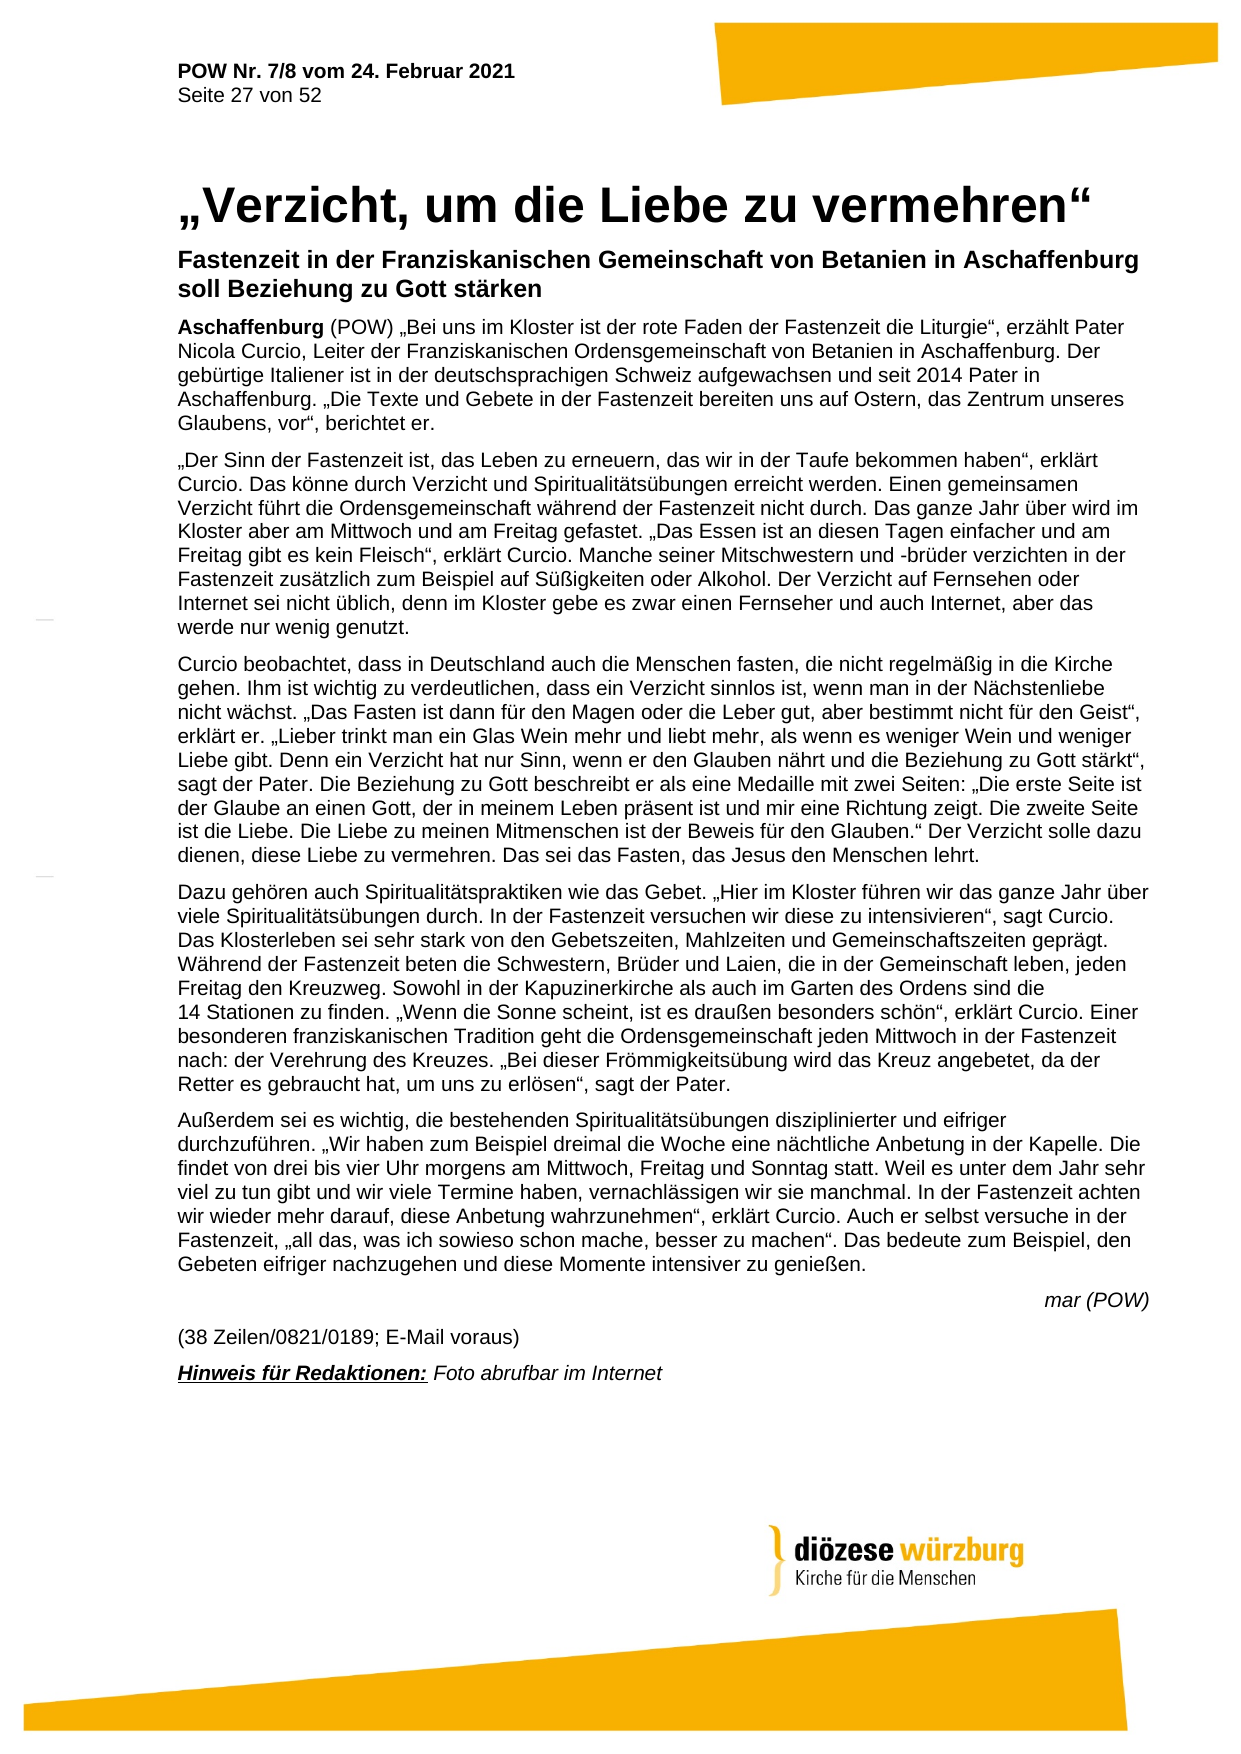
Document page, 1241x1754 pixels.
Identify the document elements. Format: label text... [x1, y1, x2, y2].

subtitle „Verzicht, um die Liebe zu vermehren“ [177, 175, 1152, 233]
text Außerdem sei es wichtig, die bestehenden Spiritualitätsübungen disziplinierter und eifriger durchzuführen. „Wir haben zum Beispiel dreimal die Woche eine nächtliche Anbetung in der Kapelle. Die findet von drei bis vier Uhr morgens am Mittwoch, Freitag und Sonntag statt. Weil es unter dem Jahr sehr viel zu tun gibt und wir viele Termine haben, vernachlässigen wir sie manchmal. In der Fastenzeit achten wir wieder mehr darauf, diese Anbetung wahrzunehmen“, erklärt Curcio. Auch er selbst versuche in der Fastenzeit, „all das, was ich sowieso schon mache, besser zu machen“. Das bedeute zum Beispiel, den Gebeten eifriger nachzugehen und diese Momente intensiver zu genießen. [177, 1108, 1152, 1276]
text mar (POW) [177, 1288, 1152, 1312]
text (38 Zeilen/0821/0189; E-Mail voraus) [177, 1324, 1152, 1348]
text Dazu gehören auch Spiritualitätspraktiken wie das Gebet. „Hier im Kloster führen wir das ganze Jahr über viele Spiritualitätsübungen durch. In der Fastenzeit versuchen wir diese zu intensivieren“, sagt Curcio. Das Klosterleben sei sehr stark von den Gebetszeiten, Mahlzeiten und Gemeinschaftszeiten geprägt. Während der Fastenzeit beten die Schwestern, Brüder und Laien, die in der Gemeinschaft leben, jeden Freitag den Kreuzweg. Sowohl in der Kapuzinerkirche als auch im Garten des Ordens sind die 14 Stationen zu finden. „Wenn die Sonne scheint, ist es draußen besonders schön“, erklärt Curcio. Einer besonderen franziskanischen Tradition geht die Ordensgemeinschaft jeden Mittwoch in der Fastenzeit nach: der Verehrung des Kreuzes. „Bei dieser Frömmigkeitsübung wird das Kreuz angebetet, da der Retter es gebraucht hat, um uns zu erlösen“, sagt der Pater. [177, 880, 1152, 1095]
text Fastenzeit in der Franziskanischen Gemeinschaft von Betanien in Aschaffenburg soll Beziehung zu Gott stärken [177, 245, 1152, 303]
picture [0, 0, 1241, 1754]
text „Der Sinn der Fastenzeit ist, das Leben zu erneuern, das wir in der Taufe bekommen haben“, erklärt Curcio. Das könne durch Verzicht und Spiritualitätsübungen erreicht werden. Einen gemeinsamen Verzicht führt die Ordensgemeinschaft während der Fastenzeit nicht durch. Das ganze Jahr über wird im Kloster aber am Mittwoch und am Freitag gefastet. „Das Essen ist an diesen Tagen einfacher und am Freitag gibt es kein Fleisch“, erklärt Curcio. Manche seiner Mitschwestern und -brüder verzichten in der Fastenzeit zusätzlich zum Beispiel auf Süßigkeiten oder Alkohol. Der Verzicht auf Fernsehen oder Internet sei nicht üblich, denn im Kloster gebe es zwar einen Fernseher und auch Internet, aber das werde nur wenig genutzt. [177, 447, 1152, 639]
text Curcio beobachtet, dass in Deutschland auch die Menschen fasten, die nicht regelmäßig in die Kirche gehen. Ihm ist wichtig zu verdeutlichen, dass ein Verzicht sinnlos ist, wenn man in der Nächstenliebe nicht wächst. „Das Fasten ist dann für den Magen oder die Leber gut, aber bestimmt nicht für den Geist“, erklärt er. „Lieber trinkt man ein Glas Wein mehr und liebt mehr, als wenn es weniger Wein und weniger Liebe gibt. Denn ein Verzicht hat nur Sinn, wenn er den Glauben nährt und die Beziehung zu Gott stärkt“, sagt der Pater. Die Beziehung zu Gott beschreibt er als eine Medaille mit zwei Seiten: „Die erste Seite ist der Glaube an einen Gott, der in meinem Leben präsent ist und mir eine Richtung zeigt. Die zweite Seite ist die Liebe. Die Liebe zu meinen Mitmenschen ist der Beweis für den Glauben.“ Der Verzicht solle dazu dienen, diese Liebe zu vermehren. Das sei das Fasten, das Jesus den Menschen lehrt. [177, 652, 1152, 867]
text Hinweis für Redaktionen: Foto abrufbar im Internet [177, 1361, 1152, 1385]
text Aschaffenburg (POW) „Bei uns im Kloster ist der rote Faden der Fastenzeit die Liturgie“, erzählt Pater Nicola Curcio, Leiter der Franziskanischen Ordensgemeinschaft von Betanien in Aschaffenburg. Der gebürtige Italiener ist in der deutschsprachigen Schweiz aufgewachsen und seit 2014 Pater in Aschaffenburg. „Die Texte und Gebete in der Fastenzeit bereiten uns auf Ostern, das Zentrum unseres Glaubens, vor“, berichtet er. [177, 315, 1152, 435]
